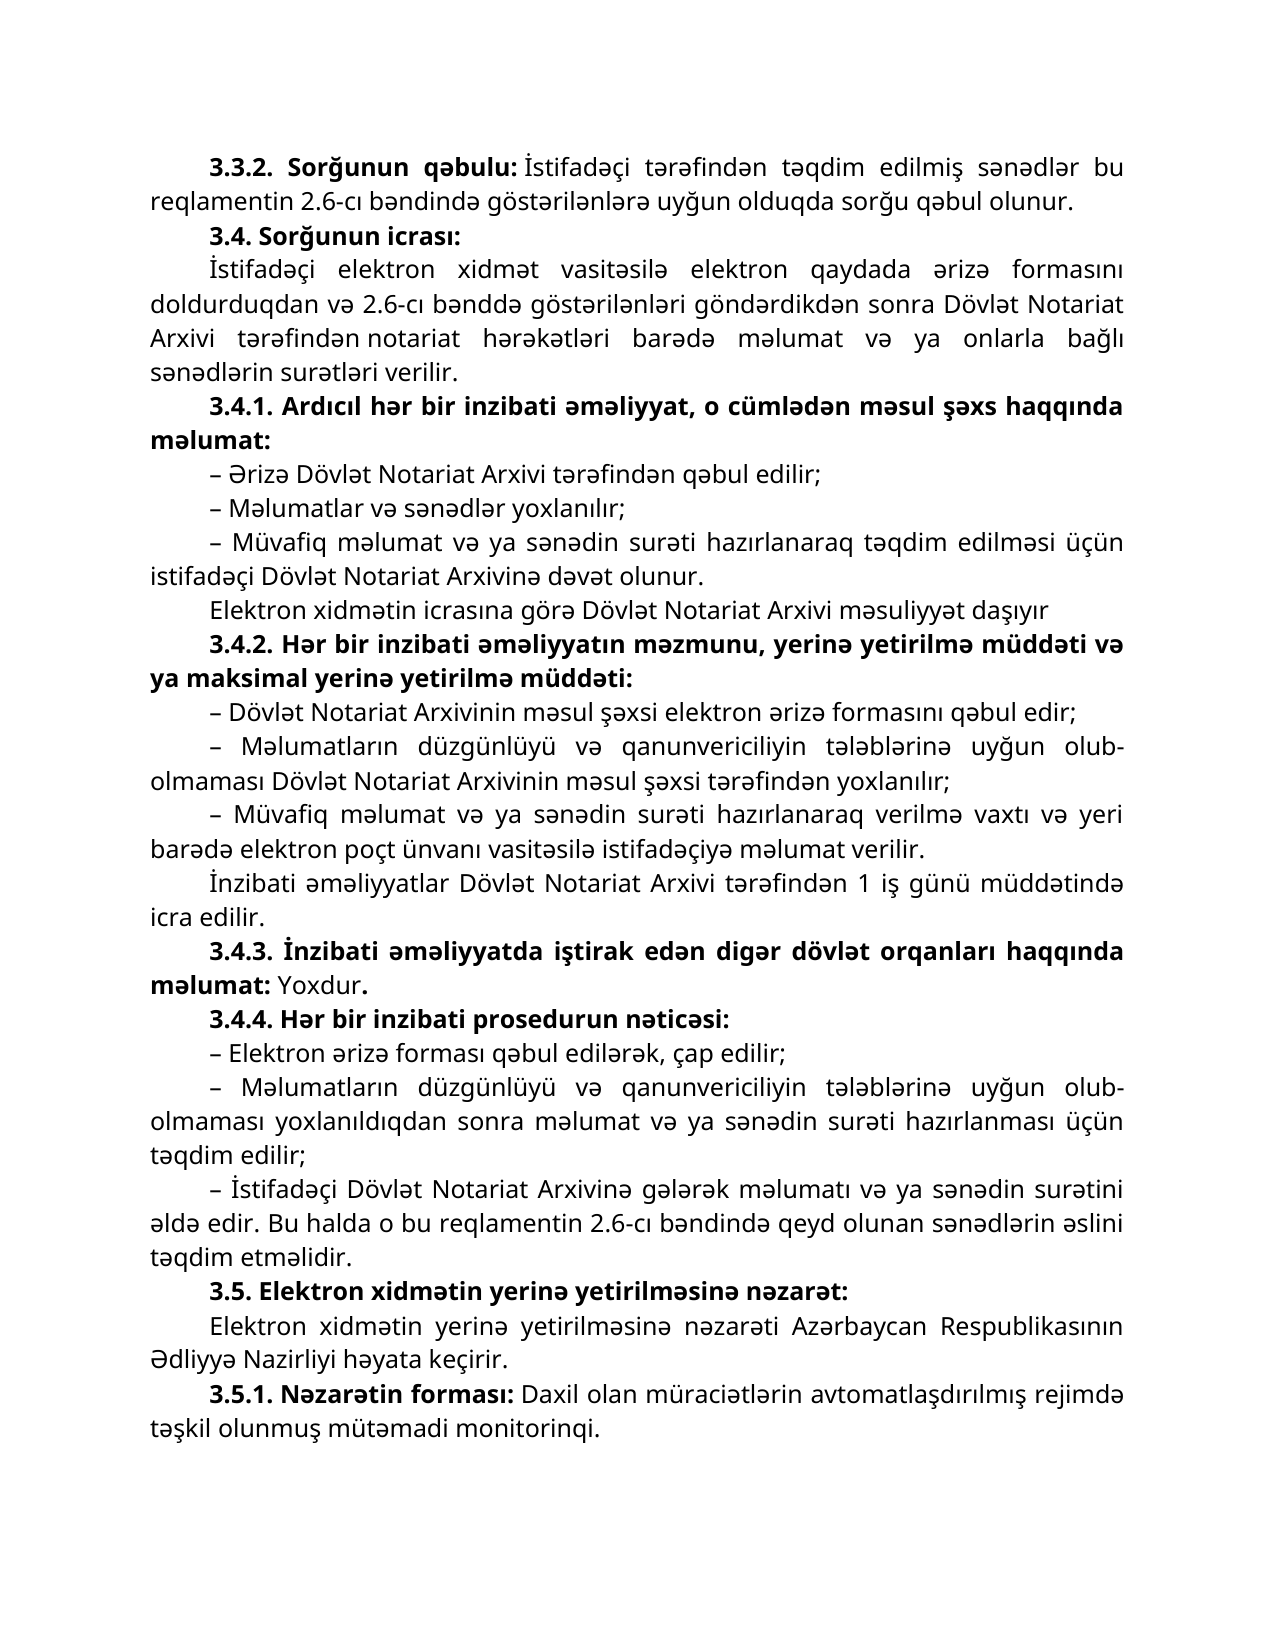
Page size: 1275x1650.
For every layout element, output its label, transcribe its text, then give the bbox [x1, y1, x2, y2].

text 3.4.4. Hər bir inzibati prosedurun nəticəsi: [150, 1002, 1125, 1036]
text 3.4.2. Hər bir inzibati əməliyyatın məzmunu, yerinə yetirilmə müddəti və ya maksimal yerinə yetirilmə müddəti: [150, 627, 1125, 695]
text 3.5. Elektron xidmətin yerinə yetirilməsinə nəzarət: [150, 1274, 1125, 1308]
text Elektron xidmətin icrasına görə Dövlət Notariat Arxivi məsuliyyət daşıyır [150, 593, 1125, 627]
text – Ərizə Dövlət Notariat Arxivi tərəfindən qəbul edilir; [150, 457, 1125, 491]
text İnzibati əməliyyatlar Dövlət Notariat Arxivi tərəfindən 1 iş günü müddətində icra edilir. [150, 865, 1125, 933]
text – Məlumatların düzgünlüyü və qanunvericiliyin tələblərinə uyğun olub-olmaması yoxlanıldıqdan sonra məlumat və ya sənədin surəti hazırlanması üçün təqdim edilir; [150, 1070, 1125, 1172]
text – Müvafiq məlumat və ya sənədin surəti hazırlanaraq təqdim edilməsi üçün istifadəçi Dövlət Notariat Arxivinə dəvət olunur. [150, 525, 1125, 593]
text 3.4. Sorğunun icrası: [150, 218, 1125, 252]
text 3.3.2. Sorğunun qəbulu: İstifadəçi tərəfindən təqdim edilmiş sənədlər bu reqlamentin 2.6-cı bəndində göstərilənlərə uyğun olduqda sorğu qəbul olunur. [150, 150, 1125, 218]
text İstifadəçi elektron xidmət vasitəsilə elektron qaydada ərizə formasını doldurduqdan və 2.6-cı bənddə göstərilənləri göndərdikdən sonra Dövlət Notariat Arxivi tərəfindən notariat hərəkətləri barədə məlumat və ya onlarla bağlı sənədlərin surətləri verilir. [150, 252, 1125, 388]
text – Məlumatların düzgünlüyü və qanunvericiliyin tələblərinə uyğun olub-olmaması Dövlət Notariat Arxivinin məsul şəxsi tərəfindən yoxlanılır; [150, 729, 1125, 797]
text – İstifadəçi Dövlət Notariat Arxivinə gələrək məlumatı və ya sənədin surətini əldə edir. Bu halda o bu reqlamentin 2.6-cı bəndində qeyd olunan sənədlərin əslini təqdim etməlidir. [150, 1172, 1125, 1274]
text 3.4.1. Ardıcıl hər bir inzibati əməliyyat, o cümlədən məsul şəxs haqqında məlumat: [150, 388, 1125, 457]
text – Məlumatlar və sənədlər yoxlanılır; [150, 491, 1125, 525]
text – Dövlət Notariat Arxivinin məsul şəxsi elektron ərizə formasını qəbul edir; [150, 695, 1125, 729]
text – Elektron ərizə forması qəbul edilərək, çap edilir; [150, 1036, 1125, 1070]
text Elektron xidmətin yerinə yetirilməsinə nəzarəti Azərbaycan Respublikasının Ədliyyə Nazirliyi həyata keçirir. [150, 1308, 1125, 1376]
text 3.5.1. Nəzarətin forması: Daxil olan müraciətlərin avtomatlaşdırılmış rejimdə təşkil olunmuş mütəmadi monitorinqi. [150, 1376, 1125, 1444]
text – Müvafiq məlumat və ya sənədin surəti hazırlanaraq verilmə vaxtı və yeri barədə elektron poçt ünvanı vasitəsilə istifadəçiyə məlumat verilir. [150, 797, 1125, 865]
text 3.4.3. İnzibati əməliyyatda iştirak edən digər dövlət orqanları haqqında məlumat: Yoxdur. [150, 933, 1125, 1002]
